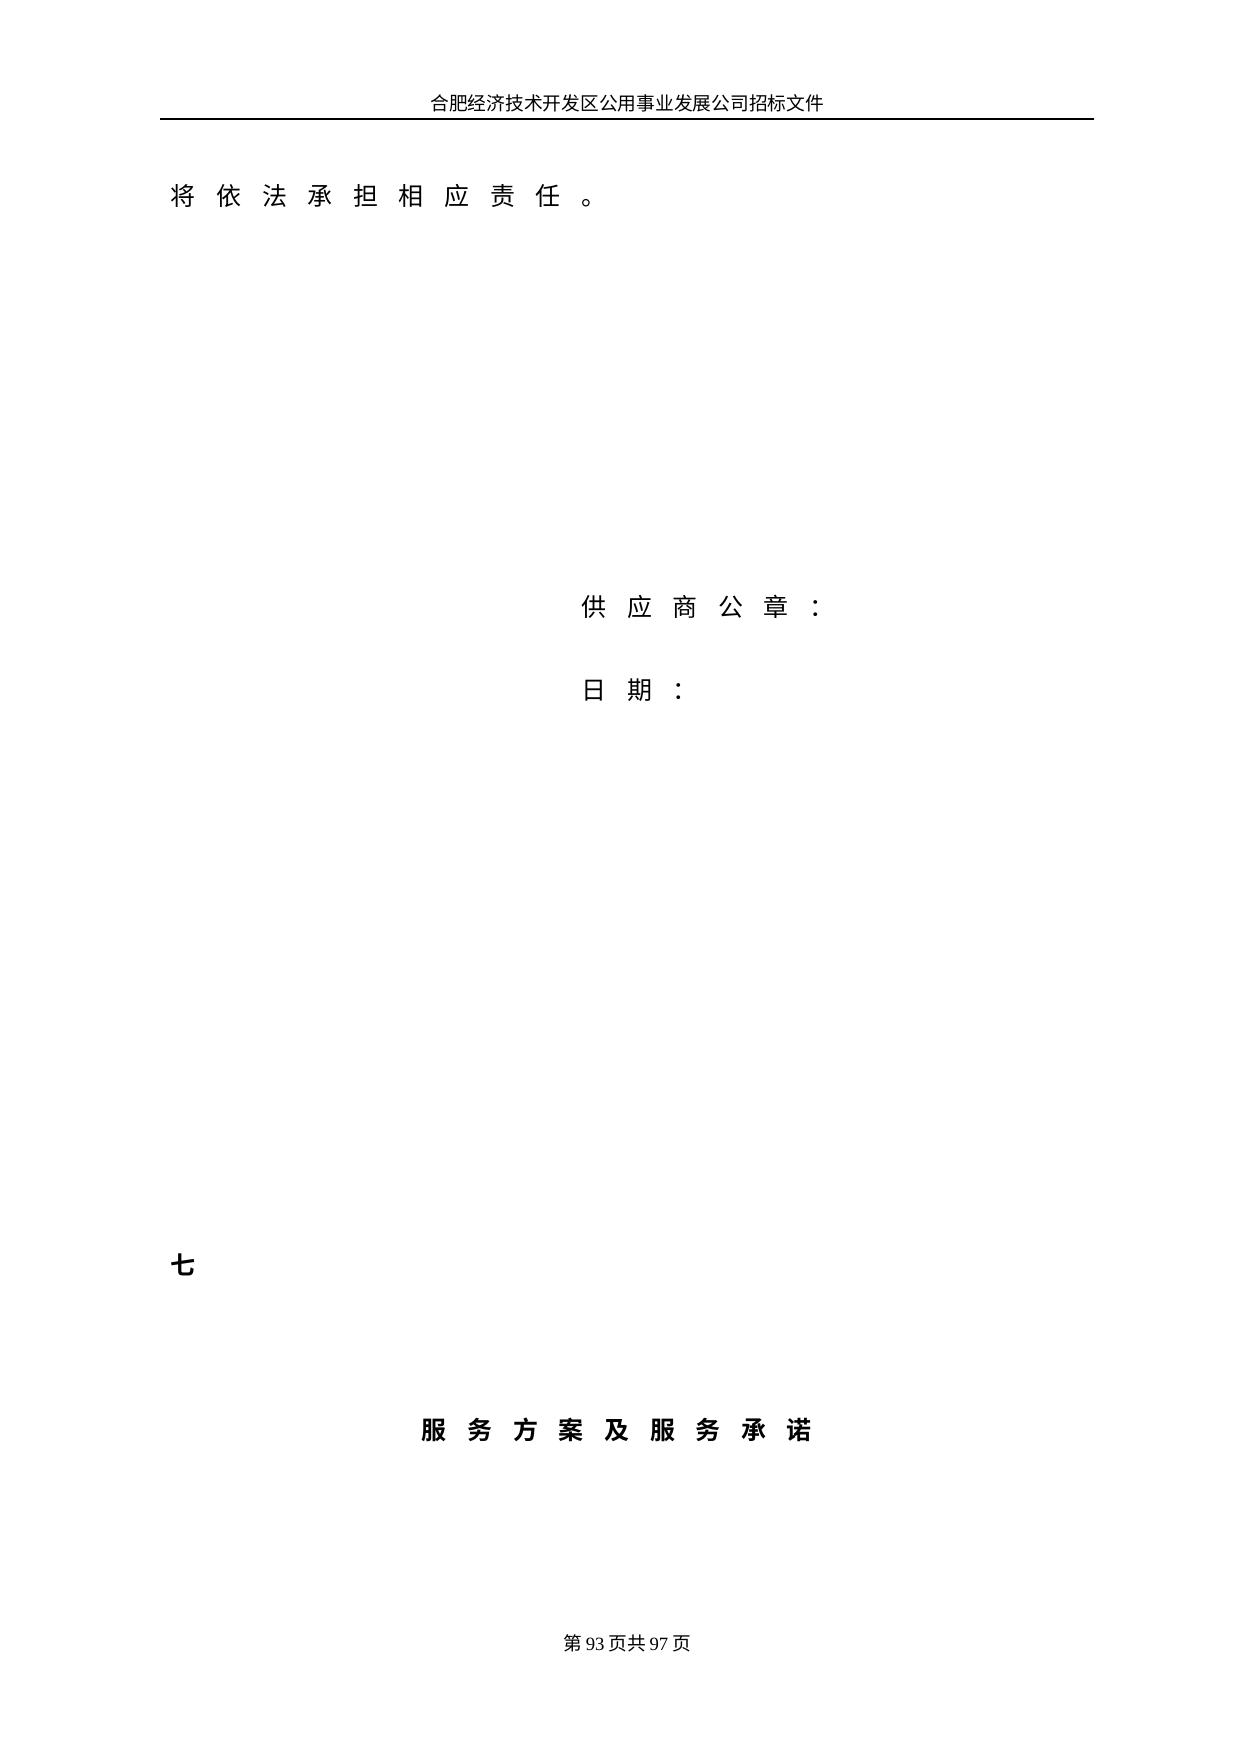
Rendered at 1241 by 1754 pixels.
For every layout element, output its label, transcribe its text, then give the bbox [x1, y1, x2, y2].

text 日期： [171, 656, 1083, 721]
text 七 [171, 1231, 1083, 1296]
text 供应商公章： [171, 573, 1083, 638]
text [171, 162, 1083, 227]
text 服务方案及服务承诺 [171, 1396, 1083, 1461]
